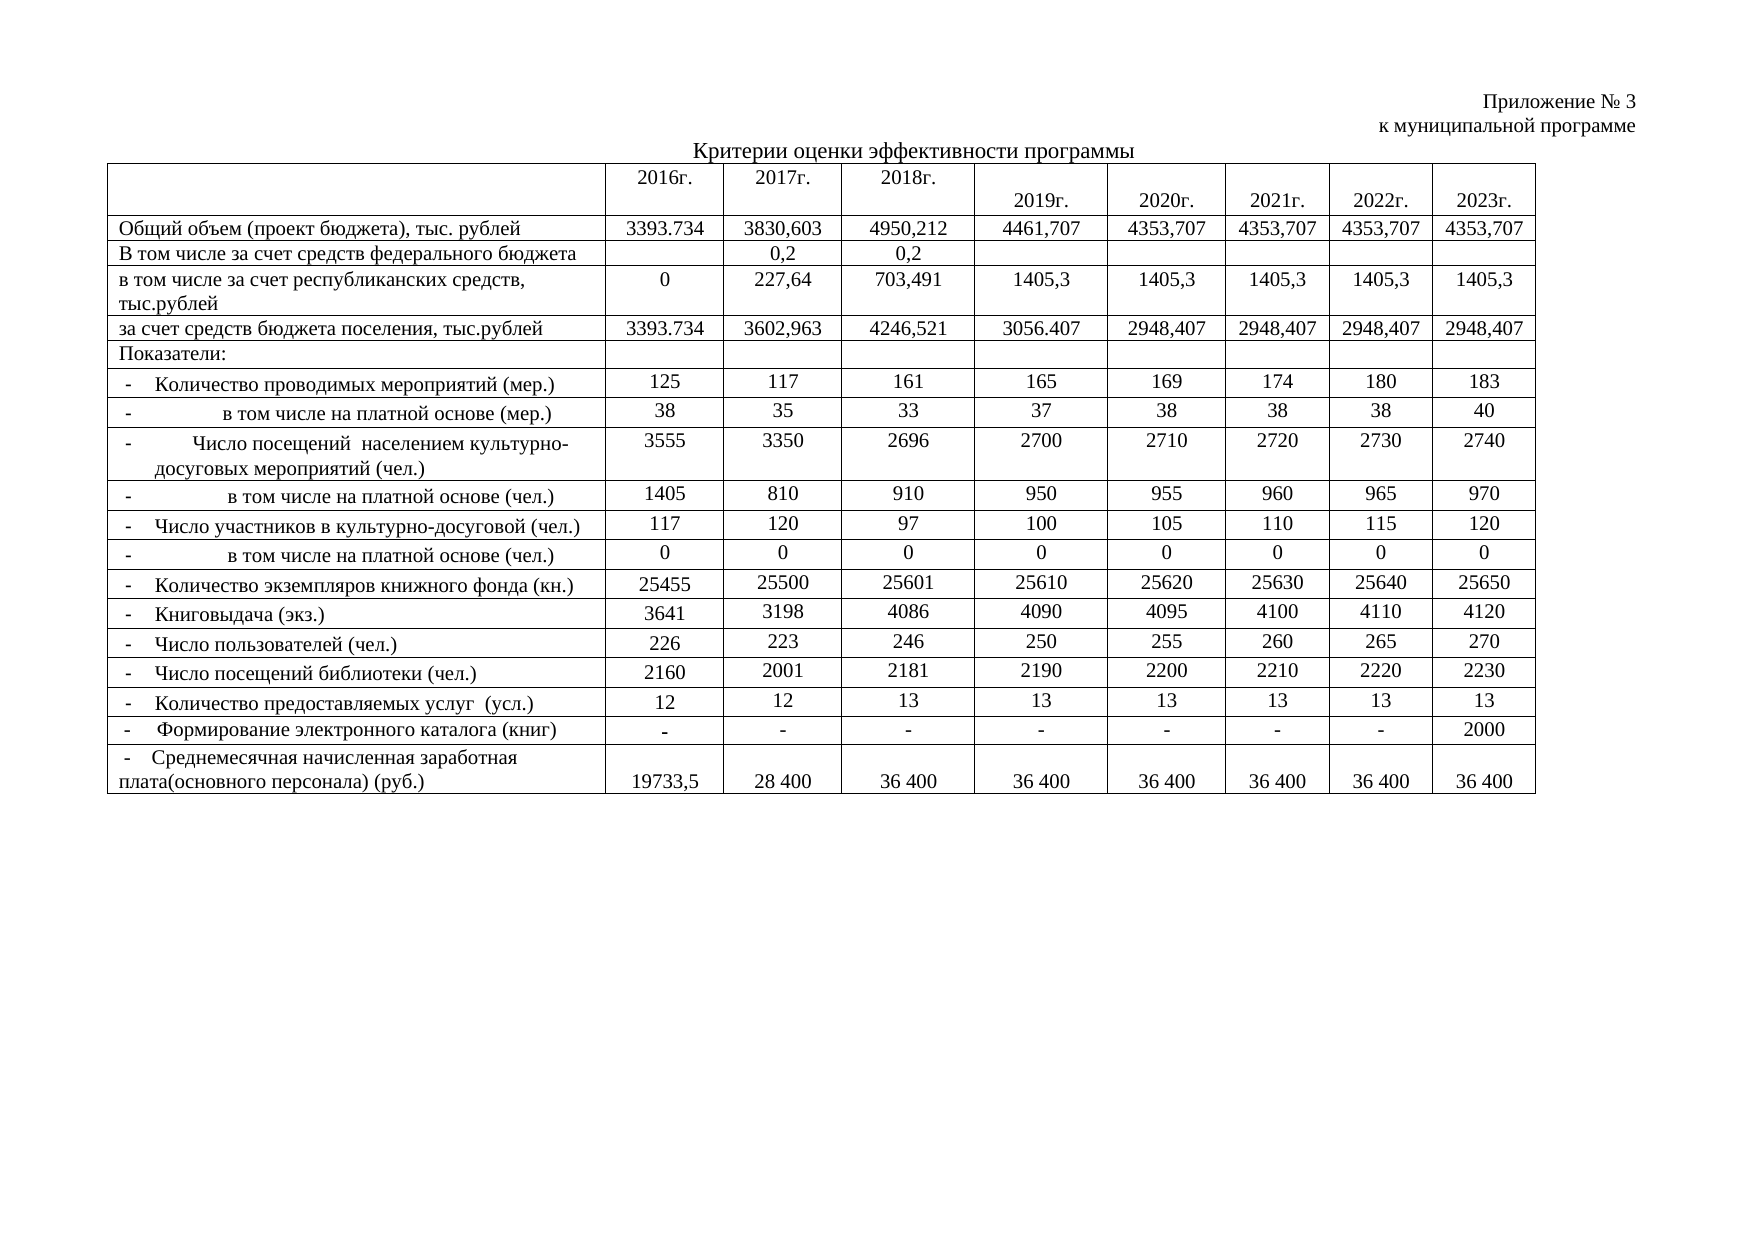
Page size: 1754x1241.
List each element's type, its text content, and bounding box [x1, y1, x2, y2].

table_cell 2948,407 [1226, 316, 1329, 340]
table_cell 227,64 [724, 266, 841, 314]
table_cell 950 [975, 481, 1107, 510]
table_cell 25620 [1108, 570, 1225, 598]
table_cell 12 [606, 688, 723, 716]
table_cell Книговыдача (экз.) [108, 599, 605, 628]
table_cell 2948,407 [1433, 316, 1535, 340]
table_cell 4100 [1226, 599, 1329, 628]
table_cell 25630 [1226, 570, 1329, 598]
text к муниципальной программе [118, 113, 1636, 137]
table_cell 19733,5 [606, 745, 723, 793]
table_cell 13 [1226, 688, 1329, 716]
table_cell 25610 [975, 570, 1107, 598]
table_cell 2720 [1226, 428, 1329, 480]
table_cell [1433, 341, 1535, 368]
table_cell 265 [1330, 629, 1432, 657]
text Приложение № 3 [118, 89, 1636, 113]
table_cell 38 [1226, 398, 1329, 427]
table_cell [606, 341, 723, 368]
table_cell в том числе за счет республиканских средств, тыс.рублей [108, 266, 605, 314]
table_cell 0 [1330, 540, 1432, 569]
table_cell 33 [842, 398, 974, 427]
table_cell 3350 [724, 428, 841, 480]
table_cell 174 [1226, 369, 1329, 397]
table_cell 2948,407 [1330, 316, 1432, 340]
table_cell 13 [842, 688, 974, 716]
table_cell 3198 [724, 599, 841, 628]
table_cell 255 [1108, 629, 1225, 657]
table_header 2020г. [1108, 164, 1225, 215]
table_header 2017г. [724, 164, 841, 215]
table_cell [724, 341, 841, 368]
table_cell 183 [1433, 369, 1535, 397]
table_cell [1330, 341, 1432, 368]
table_cell 4120 [1433, 599, 1535, 628]
table_cell 2000 [1433, 717, 1535, 744]
table_cell В том числе за счет средств федерального бюджета [108, 241, 605, 265]
table_cell 965 [1330, 481, 1432, 510]
table_cell 3602,963 [724, 316, 841, 340]
table_cell 4095 [1108, 599, 1225, 628]
table_cell 36 400 [1330, 745, 1432, 793]
table_cell в том числе на платной основе (чел.) [108, 481, 605, 510]
table_cell 4110 [1330, 599, 1432, 628]
table_cell - [1226, 717, 1329, 744]
table_cell 4950,212 [842, 216, 974, 240]
table_cell 2740 [1433, 428, 1535, 480]
table_cell 36 400 [1433, 745, 1535, 793]
table_header 2021г. [1226, 164, 1329, 215]
table_cell 180 [1330, 369, 1432, 397]
table_cell 100 [975, 511, 1107, 539]
table_cell 2190 [975, 658, 1107, 687]
table_cell 117 [724, 369, 841, 397]
table_cell 0,2 [724, 241, 841, 265]
table_cell - [724, 717, 841, 744]
table_cell 40 [1433, 398, 1535, 427]
text Критерии оценки эффективности программы [118, 137, 1636, 163]
table_cell Число посещений населением культурно-досуговых мероприятий (чел.) [108, 428, 605, 480]
table_cell 223 [724, 629, 841, 657]
table_cell 0 [724, 540, 841, 569]
table_cell 2001 [724, 658, 841, 687]
table_cell 970 [1433, 481, 1535, 510]
table_cell 25601 [842, 570, 974, 598]
table_cell 0,2 [842, 241, 974, 265]
table_cell 2710 [1108, 428, 1225, 480]
table_cell [1108, 241, 1225, 265]
table_cell 97 [842, 511, 974, 539]
table_cell 2210 [1226, 658, 1329, 687]
table_header 2016г. [606, 164, 723, 215]
table_cell 120 [724, 511, 841, 539]
table_cell 25455 [606, 570, 723, 598]
table_cell 955 [1108, 481, 1225, 510]
table_cell 2200 [1108, 658, 1225, 687]
table_header 2018г. [842, 164, 974, 215]
table_cell [975, 241, 1107, 265]
table_cell 4246,521 [842, 316, 974, 340]
table_cell 0 [975, 540, 1107, 569]
table_cell 0 [842, 540, 974, 569]
table_cell Общий объем (проект бюджета), тыс. рублей [108, 216, 605, 240]
table_cell 4461,707 [975, 216, 1107, 240]
table_cell 37 [975, 398, 1107, 427]
table_cell за счет средств бюджета поселения, тыс.рублей [108, 316, 605, 340]
table_cell Число пользователей (чел.) [108, 629, 605, 657]
table_cell 246 [842, 629, 974, 657]
table_header 2019г. [975, 164, 1107, 215]
table_cell 810 [724, 481, 841, 510]
table_cell 161 [842, 369, 974, 397]
table_cell 28 400 [724, 745, 841, 793]
table_cell 36 400 [1108, 745, 1225, 793]
table_cell 36 400 [975, 745, 1107, 793]
table_cell - Среднемесячная начисленная заработная плата(основного персонала) (руб.) [108, 745, 605, 793]
table_cell 13 [1330, 688, 1432, 716]
table_cell 25650 [1433, 570, 1535, 598]
table_cell 25640 [1330, 570, 1432, 598]
table_cell 0 [1433, 540, 1535, 569]
table_cell [606, 241, 723, 265]
table_cell 2160 [606, 658, 723, 687]
table_cell 169 [1108, 369, 1225, 397]
table_cell 0 [606, 266, 723, 314]
table_cell в том числе на платной основе (чел.) [108, 540, 605, 569]
table_cell 13 [1433, 688, 1535, 716]
table_cell 4353,707 [1108, 216, 1225, 240]
table_cell Количество предоставляемых услуг (усл.) [108, 688, 605, 716]
table_cell 2696 [842, 428, 974, 480]
table_cell 960 [1226, 481, 1329, 510]
table_cell 35 [724, 398, 841, 427]
table_cell 2948,407 [1108, 316, 1225, 340]
table_cell - [975, 717, 1107, 744]
table_header [108, 164, 605, 215]
table_cell 117 [606, 511, 723, 539]
table_cell 38 [606, 398, 723, 427]
table_cell 3056.407 [975, 316, 1107, 340]
table_cell в том числе на платной основе (мер.) [108, 398, 605, 427]
table_cell [842, 341, 974, 368]
table_cell Число посещений библиотеки (чел.) [108, 658, 605, 687]
table_cell 3393.734 [606, 216, 723, 240]
table_cell 25500 [724, 570, 841, 598]
table_cell 3830,603 [724, 216, 841, 240]
table_cell 38 [1108, 398, 1225, 427]
table_cell 13 [975, 688, 1107, 716]
table_cell - [1330, 717, 1432, 744]
table_cell [1433, 241, 1535, 265]
table_cell 1405,3 [1226, 266, 1329, 314]
table_cell 1405 [606, 481, 723, 510]
table_cell 1405,3 [975, 266, 1107, 314]
table_cell 4353,707 [1330, 216, 1432, 240]
table_cell 36 400 [842, 745, 974, 793]
table_cell 910 [842, 481, 974, 510]
table_cell 0 [1108, 540, 1225, 569]
table_cell 2730 [1330, 428, 1432, 480]
table_cell 4090 [975, 599, 1107, 628]
table_header 2023г. [1433, 164, 1535, 215]
table_cell 36 400 [1226, 745, 1329, 793]
table_cell [975, 341, 1107, 368]
table_cell Количество проводимых мероприятий (мер.) [108, 369, 605, 397]
table_cell 125 [606, 369, 723, 397]
table_cell - Формирование электронного каталога (книг) [108, 717, 605, 744]
table_cell 0 [606, 540, 723, 569]
table_cell 4086 [842, 599, 974, 628]
table_cell - [606, 717, 723, 744]
table_header 2022г. [1330, 164, 1432, 215]
table_cell 4353,707 [1433, 216, 1535, 240]
table_cell 3393.734 [606, 316, 723, 340]
table_cell [1226, 341, 1329, 368]
table_cell 2700 [975, 428, 1107, 480]
table_cell 3641 [606, 599, 723, 628]
table_cell 1405,3 [1330, 266, 1432, 314]
table_cell 250 [975, 629, 1107, 657]
table_cell 2230 [1433, 658, 1535, 687]
table_cell 120 [1433, 511, 1535, 539]
table_cell [1226, 241, 1329, 265]
table_cell 12 [724, 688, 841, 716]
table_cell 1405,3 [1433, 266, 1535, 314]
table_cell 3555 [606, 428, 723, 480]
table_cell 270 [1433, 629, 1535, 657]
table_cell 115 [1330, 511, 1432, 539]
table_cell [1330, 241, 1432, 265]
table_cell - [1108, 717, 1225, 744]
table_cell 2220 [1330, 658, 1432, 687]
table_cell 4353,707 [1226, 216, 1329, 240]
table_cell 0 [1226, 540, 1329, 569]
table_cell 105 [1108, 511, 1225, 539]
table_cell [1108, 341, 1225, 368]
table_cell Количество экземпляров книжного фонда (кн.) [108, 570, 605, 598]
table_cell 13 [1108, 688, 1225, 716]
table_cell 165 [975, 369, 1107, 397]
table_cell 2181 [842, 658, 974, 687]
table_cell Число участников в культурно-досуговой (чел.) [108, 511, 605, 539]
table_cell 110 [1226, 511, 1329, 539]
table_cell 226 [606, 629, 723, 657]
table_cell - [842, 717, 974, 744]
table_cell 1405,3 [1108, 266, 1225, 314]
table_cell 38 [1330, 398, 1432, 427]
table_cell 260 [1226, 629, 1329, 657]
table_cell 703,491 [842, 266, 974, 314]
table_cell Показатели: [108, 341, 605, 368]
